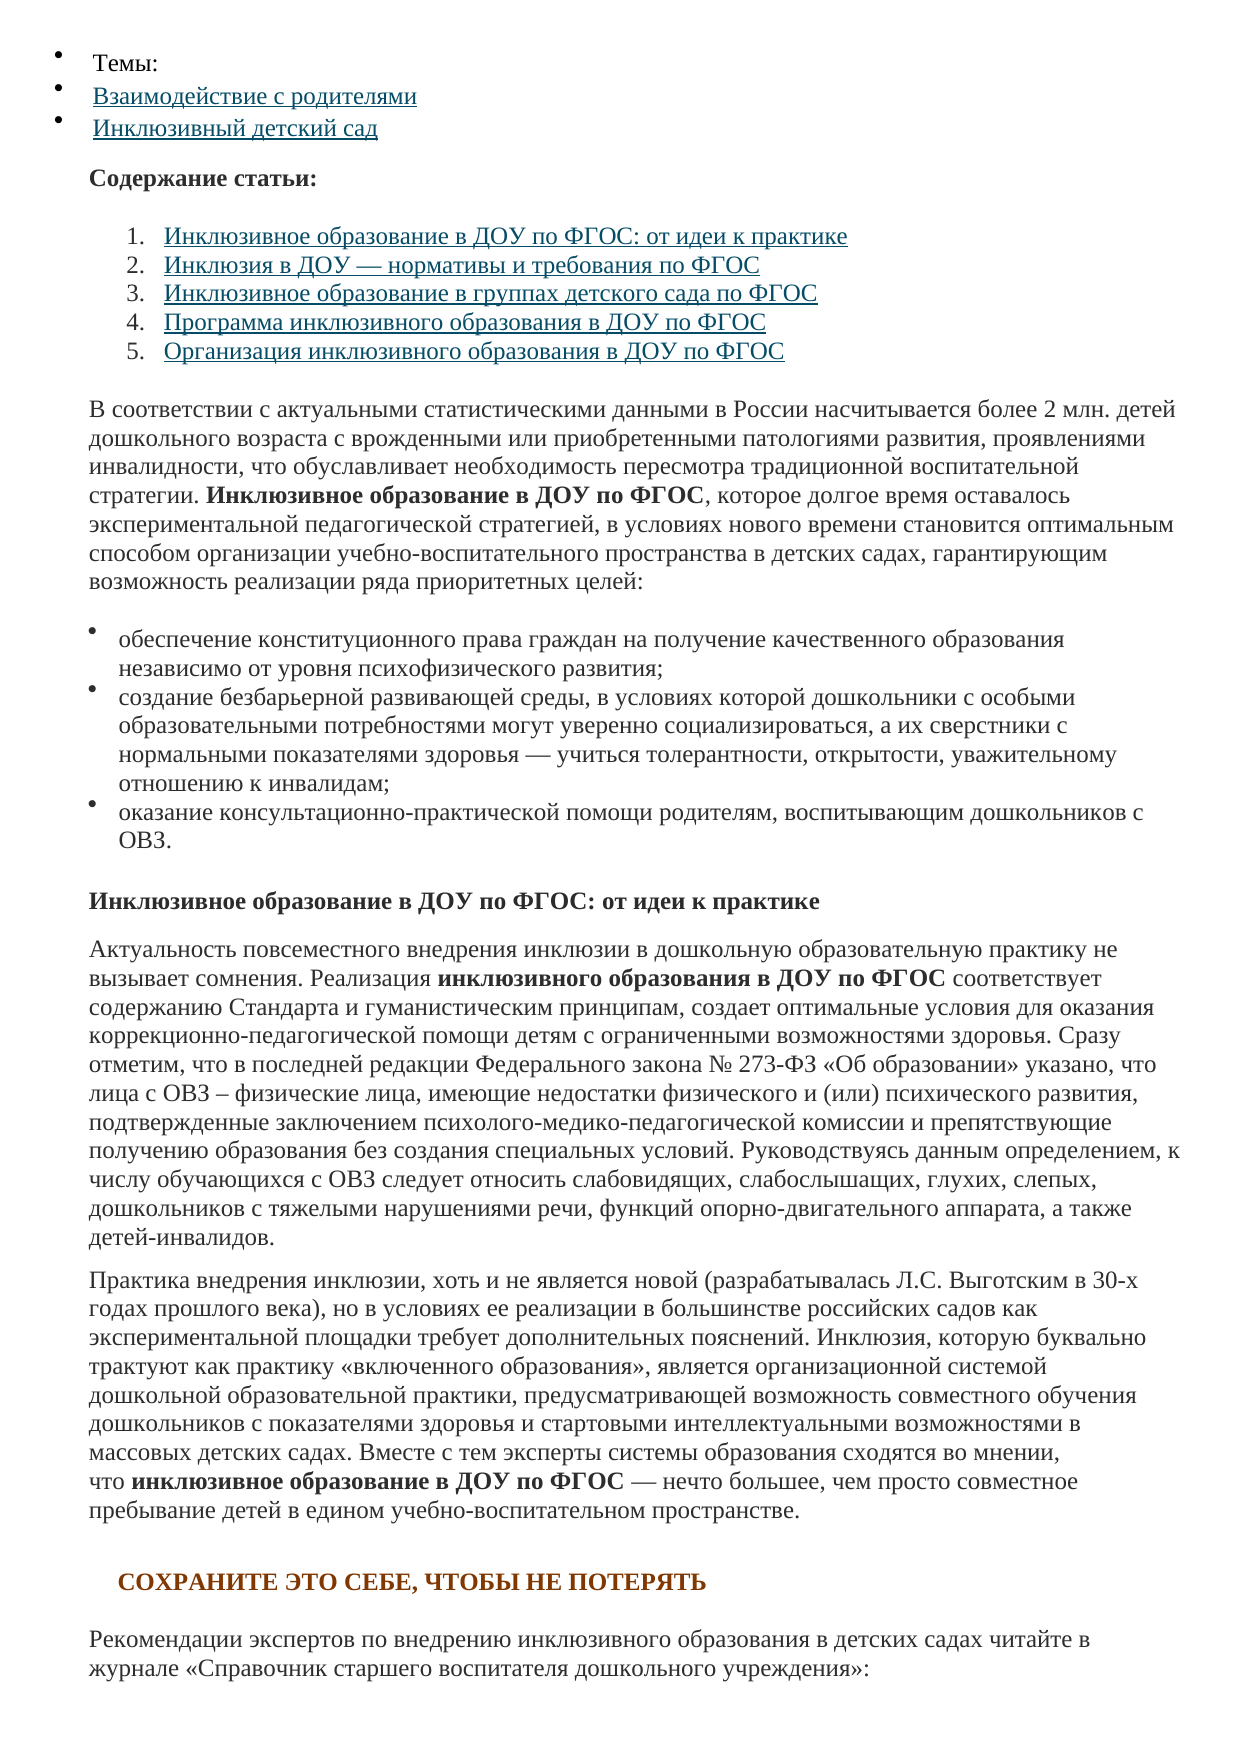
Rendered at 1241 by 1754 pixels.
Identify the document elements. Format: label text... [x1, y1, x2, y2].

text СОХРАНИТЕ ЭТО СЕБЕ, ЧТОБЫ НЕ ПОТЕРЯТЬ [117, 1567, 1181, 1595]
list Инклюзивное образование в ДОУ по ФГОС: от идеи к практике [126, 221, 1181, 250]
picture [689, 290, 694, 299]
list Инклюзия в ДОУ — нормативы и требования по ФГОС [126, 250, 1181, 278]
list обеспечение конституционного права граждан на получение качественного образования независимо от уровня психофизического развития; [89, 624, 1181, 682]
picture [658, 233, 663, 244]
picture [169, 260, 175, 269]
picture [200, 96, 205, 104]
picture [368, 125, 373, 134]
text Практика внедрения инклюзии, хоть и не является новой (разрабатывалась Л.С. Выготским в 30-х годах прошлого века), но в условиях ее реализации в большинстве российских садов как экспериментальной площадки требует дополнительных пояснений. Инклюзия, которую буквально трактуют как практику «включенного образования», является организационной системой дошкольной образовательной практики, предусматривающей возможность совместного обучения дошкольников с показателями здоровья и стартовыми интеллектуальными возможностями в массовых детских садах. Вместе с тем эксперты системы образования сходятся во мнении, что инклюзивное образование в ДОУ по ФГОС — нечто большее, чем просто совместное пребывание детей в едином учебно-воспитательном пространстве. [89, 1265, 1181, 1523]
picture [98, 123, 104, 132]
picture [169, 288, 175, 297]
picture [399, 319, 404, 328]
picture [531, 262, 536, 273]
text В соответствии с актуальными статистическими данными в России насчитывается более 2 млн. детей дошкольного возраста с врожденными или приобретенными патологиями развития, проявлениями инвалидности, что обуславливает необходимость пересмотра традиционной воспитательной стратегии. Инклюзивное образование в ДОУ по ФГОС, которое долгое время оставалось экспериментальной педагогической стратегией, в условиях нового времени становится оптимальным способом организации учебно-воспитательного пространства в детских садах, гарантирующим возможность реализации ряда приоритетных целей: [89, 394, 1181, 595]
text Содержание статьи: [89, 163, 1181, 192]
picture [186, 290, 191, 299]
picture [692, 233, 697, 242]
picture [220, 348, 225, 357]
picture [210, 262, 215, 272]
picture [343, 257, 349, 265]
picture [186, 262, 191, 271]
list Инклюзивное образование в группах детского сада по ФГОС [126, 278, 1181, 307]
list Организация инклюзивного образования в ДОУ по ФГОС [126, 336, 1181, 365]
picture [210, 290, 215, 300]
picture [415, 233, 420, 242]
picture [588, 290, 593, 301]
list создание безбарьерной развивающей среды, в условиях которой дошкольники с особыми образовательными потребностями могут уверенно социализироваться, а их сверстники с нормальными показателями здоровья — учиться толерантности, открытости, уважительному отношению к инвалидам; [89, 682, 1181, 797]
text Актуальность повсеместного внедрения инклюзии в дошкольную образовательную практику не вызывает сомнения. Реализация инклюзивного образования в ДОУ по ФГОС соответствует содержанию Стандарта и гуманистическим принципам, создает оптимальные условия для оказания коррекционно-педагогической помощи детям с ограниченными возможностями здоровья. Сразу отметим, что в последней редакции Федерального закона № 273-ФЗ «Об образовании» указано, что лица с ОВЗ – физические лица, имеющие недостатки физического и (или) психического развития, подтвержденные заключением психолого-медико-педагогической комиссии и препятствующие получению образования без создания специальных условий. Руководствуясь данным определением, к числу обучающихся с ОВЗ следует относить слабовидящих, слабослышащих, глухих, слепых, дошкольников с тяжелыми нарушениями речи, функций опорно-двигательного аппарата, а также детей-инвалидов. [89, 934, 1181, 1250]
picture [392, 262, 397, 271]
list Взаимодействие с родителями [55, 81, 1181, 109]
picture [408, 96, 413, 104]
list Инклюзивный детский сад [55, 113, 1181, 142]
picture [275, 125, 280, 136]
picture [169, 231, 175, 240]
picture [210, 233, 215, 243]
text Инклюзивное образование в ДОУ по ФГОС: от идеи к практике [89, 883, 1181, 915]
picture [186, 233, 191, 242]
list оказание консультационно-практической помощи родителям, воспитывающим дошкольников с ОВЗ. [89, 797, 1181, 854]
list Темы: [55, 48, 1181, 77]
list Программа инклюзивного образования в ДОУ по ФГОС [126, 307, 1181, 336]
text Рекомендации экспертов по внедрению инклюзивного образования в детских садах читайте в журнале «Справочник старшего воспитателя дошкольного учреждения»: [89, 1595, 1181, 1709]
picture [415, 290, 420, 299]
